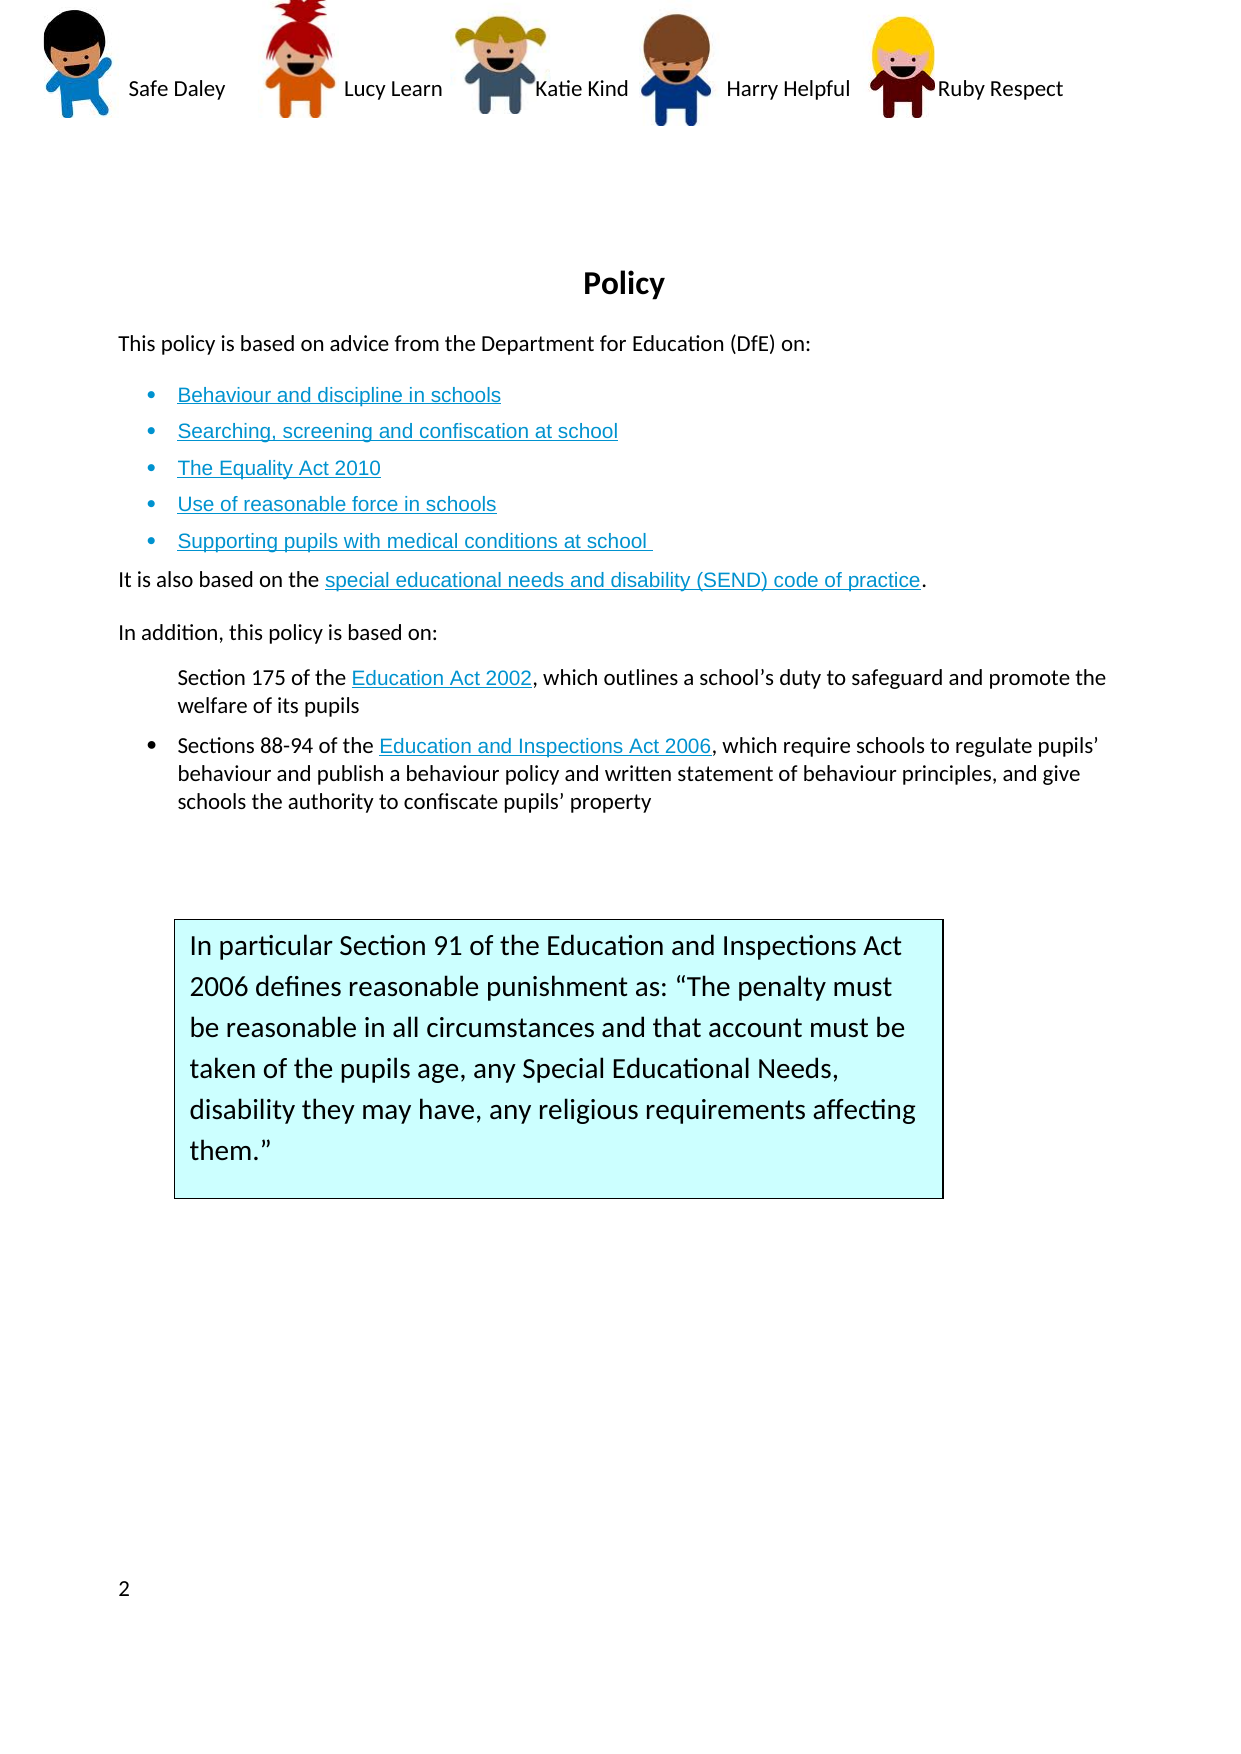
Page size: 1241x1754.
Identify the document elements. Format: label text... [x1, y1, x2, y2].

picture [257, 0, 340, 118]
picture [639, 0, 720, 126]
text Section 175 of the Education Act 2002, which outlines a school’s duty to safeguard and promote the welfare of its pupils [177, 663, 1122, 719]
list Behaviour and discipline in schools [148, 382, 1122, 406]
text Policy [118, 262, 1122, 302]
picture [862, 0, 935, 118]
picture [450, 0, 550, 114]
list Sections 88-94 of the Education and Inspections Act 2006, which require schools to regulate pupils’ behaviour and publish a behaviour policy and written statement of behaviour principles, and give schools the authority to confiscate pupils’ property [148, 731, 1122, 816]
list Supporting pupils with medical conditions at school [148, 529, 1122, 553]
text This policy is based on advice from the Department for Education (DfE) on: [118, 329, 1122, 357]
list The Equality Act 2010 [148, 456, 1122, 479]
list Searching, screening and confiscation at school [148, 419, 1122, 443]
picture [43, 0, 120, 118]
text It is also based on the special educational needs and disability (SEND) code of practice. [118, 565, 1122, 593]
list Use of reasonable force in schools [148, 492, 1122, 516]
text In addition, this policy is based on: [118, 618, 1122, 646]
